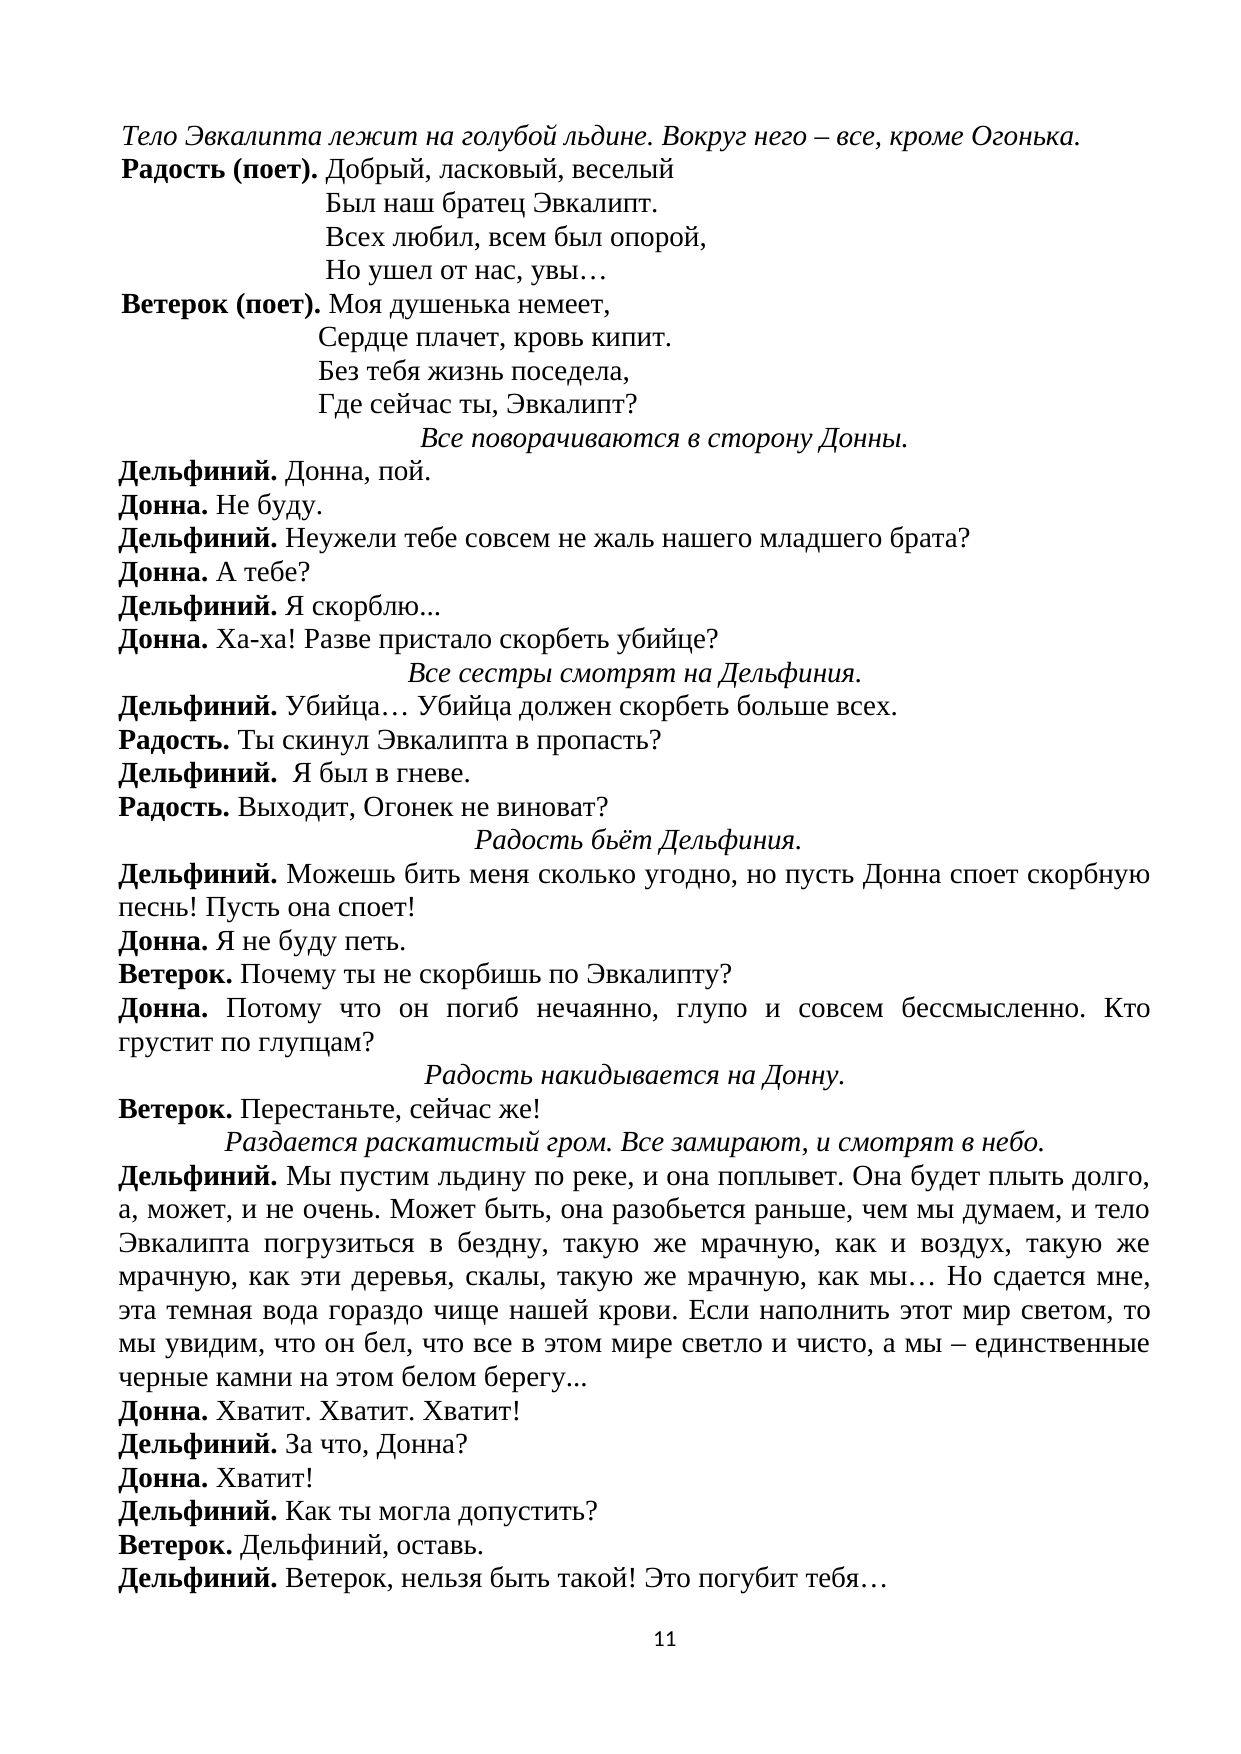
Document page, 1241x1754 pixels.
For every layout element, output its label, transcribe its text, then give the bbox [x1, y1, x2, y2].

text Донна. Не буду. [118, 487, 1152, 521]
text Дельфиний. Мы пустим льдину по реке, и она поплывет. Она будет плыть долго, а, может, и не очень. Может быть, она разобьется раньше, чем мы думаем, и тело Эвкалипта погрузиться в бездну, такую же мрачную, как и воздух, такую же мрачную, как эти деревья, скалы, такую же мрачную, как мы… Но сдается мне, эта темная вода гораздо чище нашей крови. Если наполнить этот мир светом, то мы увидим, что он бел, что все в этом мире светло и чисто, а мы – единственные черные камни на этом белом берегу... [118, 1158, 1152, 1393]
text Дельфиний. Ветерок, нельзя быть такой! Это погубит тебя… [118, 1560, 1152, 1594]
text Но ушел от нас, увы… [121, 252, 1152, 286]
text Раздается раскатистый гром. Все замирают, и смотрят в небо. [118, 1124, 1152, 1158]
text Радость. Ты скинул Эвкалипта в пропасть? [118, 722, 1152, 755]
text Дельфиний. За что, Донна? [118, 1426, 1152, 1460]
text Ветерок. Перестаньте, сейчас же! [118, 1091, 1152, 1124]
text Без тебя жизнь поседела, [121, 353, 1152, 386]
text Донна. Хватит. Хватит. Хватит! [118, 1393, 1152, 1426]
text Радость (поет). Добрый, ласковый, веселый [121, 152, 1152, 185]
text Тело Эвкалипта лежит на голубой льдине. Вокруг него – все, кроме Огонька. [121, 118, 1152, 152]
text Радость накидывается на Донну. [118, 1057, 1152, 1091]
text Ветерок (поет). Моя душенька немеет, [121, 286, 1152, 319]
text Радость. Выходит, Огонек не виноват? [118, 789, 1152, 822]
text Дельфиний. Я скорблю... [118, 588, 1152, 621]
text Ветерок. Дельфиний, оставь. [118, 1527, 1152, 1560]
text Радость бьёт Дельфиния. [118, 822, 1152, 856]
text Дельфиний. Неужели тебе совсем не жаль нашего младшего брата? [118, 521, 1152, 554]
text Донна. А тебе? [118, 554, 1152, 588]
text Всех любил, всем был опорой, [121, 219, 1152, 252]
text Все сестры смотрят на Дельфиния. [118, 655, 1152, 688]
text Сердце плачет, кровь кипит. [121, 319, 1152, 353]
text Донна. Хватит! [118, 1460, 1152, 1493]
text Дельфиний. Донна, пой. [118, 453, 1152, 487]
text Донна. Я не буду петь. [118, 923, 1152, 957]
text Донна. Потому что он погиб нечаянно, глупо и совсем бессмысленно. Кто грустит по глупцам? [118, 990, 1152, 1057]
text Был наш братец Эвкалипт. [121, 185, 1152, 219]
text Дельфиний. Я был в гневе. [118, 755, 1152, 789]
text Ветерок. Почему ты не скорбишь по Эвкалипту? [118, 957, 1152, 990]
text Дельфиний. Можешь бить меня сколько угодно, но пусть Донна споет скорбную песнь! Пусть она споет! [118, 856, 1152, 923]
text Где сейчас ты, Эвкалипт? [121, 386, 1152, 420]
text Донна. Ха-ха! Разве пристало скорбеть убийце? [118, 621, 1152, 655]
text Дельфиний. Убийца… Убийца должен скорбеть больше всех. [118, 688, 1152, 722]
text Все поворачиваются в сторону Донны. [177, 420, 1152, 453]
text Дельфиний. Как ты могла допустить? [118, 1493, 1152, 1527]
